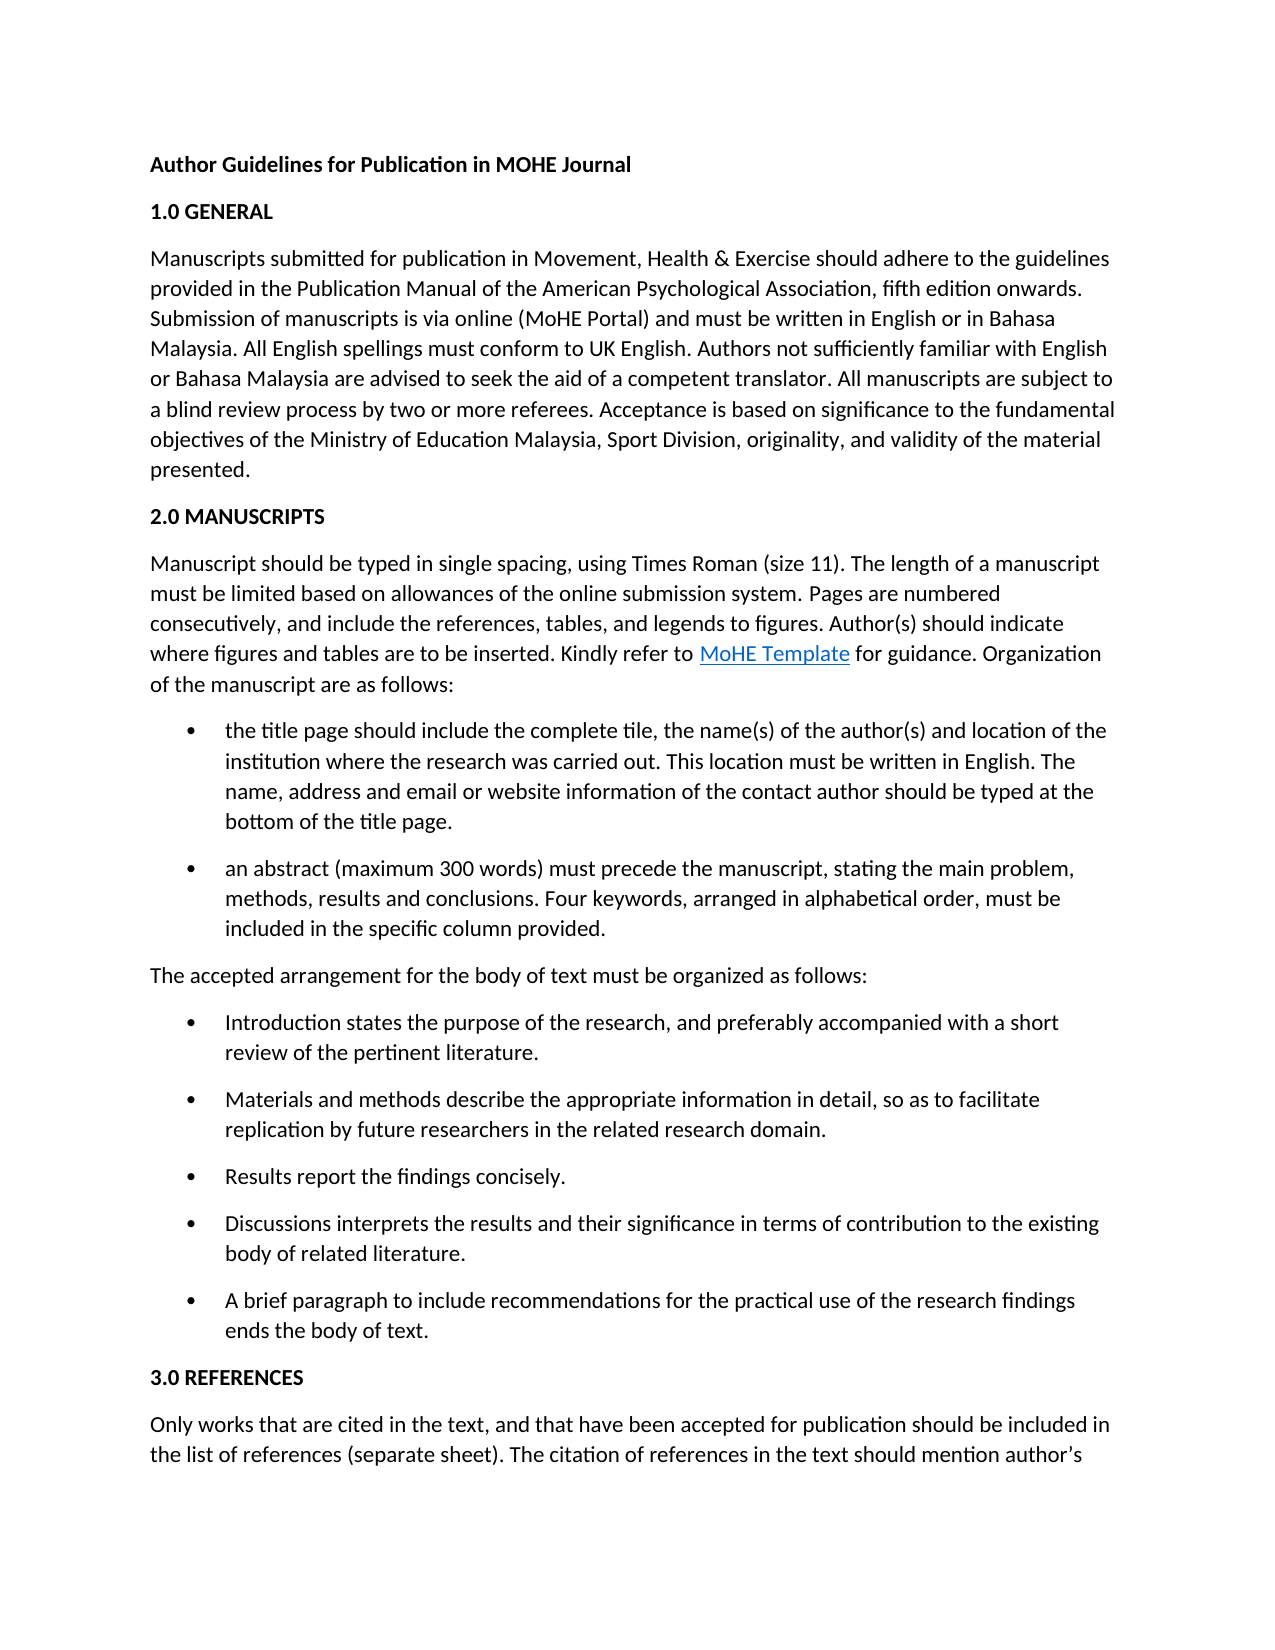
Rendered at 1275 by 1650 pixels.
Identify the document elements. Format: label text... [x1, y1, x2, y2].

list Introduction states the purpose of the research, and preferably accompanied with a short review of the pertinent literature. [187, 1008, 1125, 1067]
text 3.0 REFERENCES [150, 1363, 1125, 1392]
list the title page should include the complete tile, the name(s) of the author(s) and location of the institution where the research was carried out. This location must be written in English. The name, address and email or website information of the contact author should be typed at the bottom of the title page. [187, 717, 1125, 835]
list Materials and methods describe the appropriate information in detail, so as to facilitate replication by future researchers in the related research domain. [187, 1085, 1125, 1144]
list Discussions interprets the results and their significance in terms of contribution to the existing body of related literature. [187, 1209, 1125, 1268]
text Author Guidelines for Publication in MOHE Journal [150, 150, 1125, 178]
text 1.0 GENERAL [150, 197, 1125, 225]
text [150, 1410, 1125, 1469]
text Manuscript should be typed in single spacing, using Times Roman (size 11). The length of a manuscript must be limited based on allowances of the online submission system. Pages are numbered consecutively, and include the references, tables, and legends to figures. Author(s) should indicate where figures and tables are to be inserted. Kindly refer to MoHE Template for guidance. Organization of the manuscript are as follows: [150, 549, 1125, 698]
text The accepted arrangement for the body of text must be organized as follows: [150, 961, 1125, 989]
list an abstract (maximum 300 words) must precede the manuscript, stating the main problem, methods, results and conclusions. Four keywords, arranged in alphabetical order, must be included in the specific column provided. [187, 854, 1125, 943]
list Results report the findings concisely. [187, 1162, 1125, 1191]
text Manuscripts submitted for publication in Movement, Health & Exercise should adhere to the guidelines provided in the Publication Manual of the American Psychological Association, fifth edition onwards. Submission of manuscripts is via online (MoHE Portal) and must be written in English or in Bahasa Malaysia. All English spellings must conform to UK English. Authors not sufficiently familiar with English or Bahasa Malaysia are advised to seek the aid of a competent translator. All manuscripts are subject to a blind review process by two or more referees. Acceptance is based on significance to the fundamental objectives of the Ministry of Education Malaysia, Sport Division, originality, and validity of the material presented. [150, 244, 1125, 483]
list A brief paragraph to include recommendations for the practical use of the research findings ends the body of text. [187, 1286, 1125, 1345]
text 2.0 MANUSCRIPTS [150, 502, 1125, 530]
